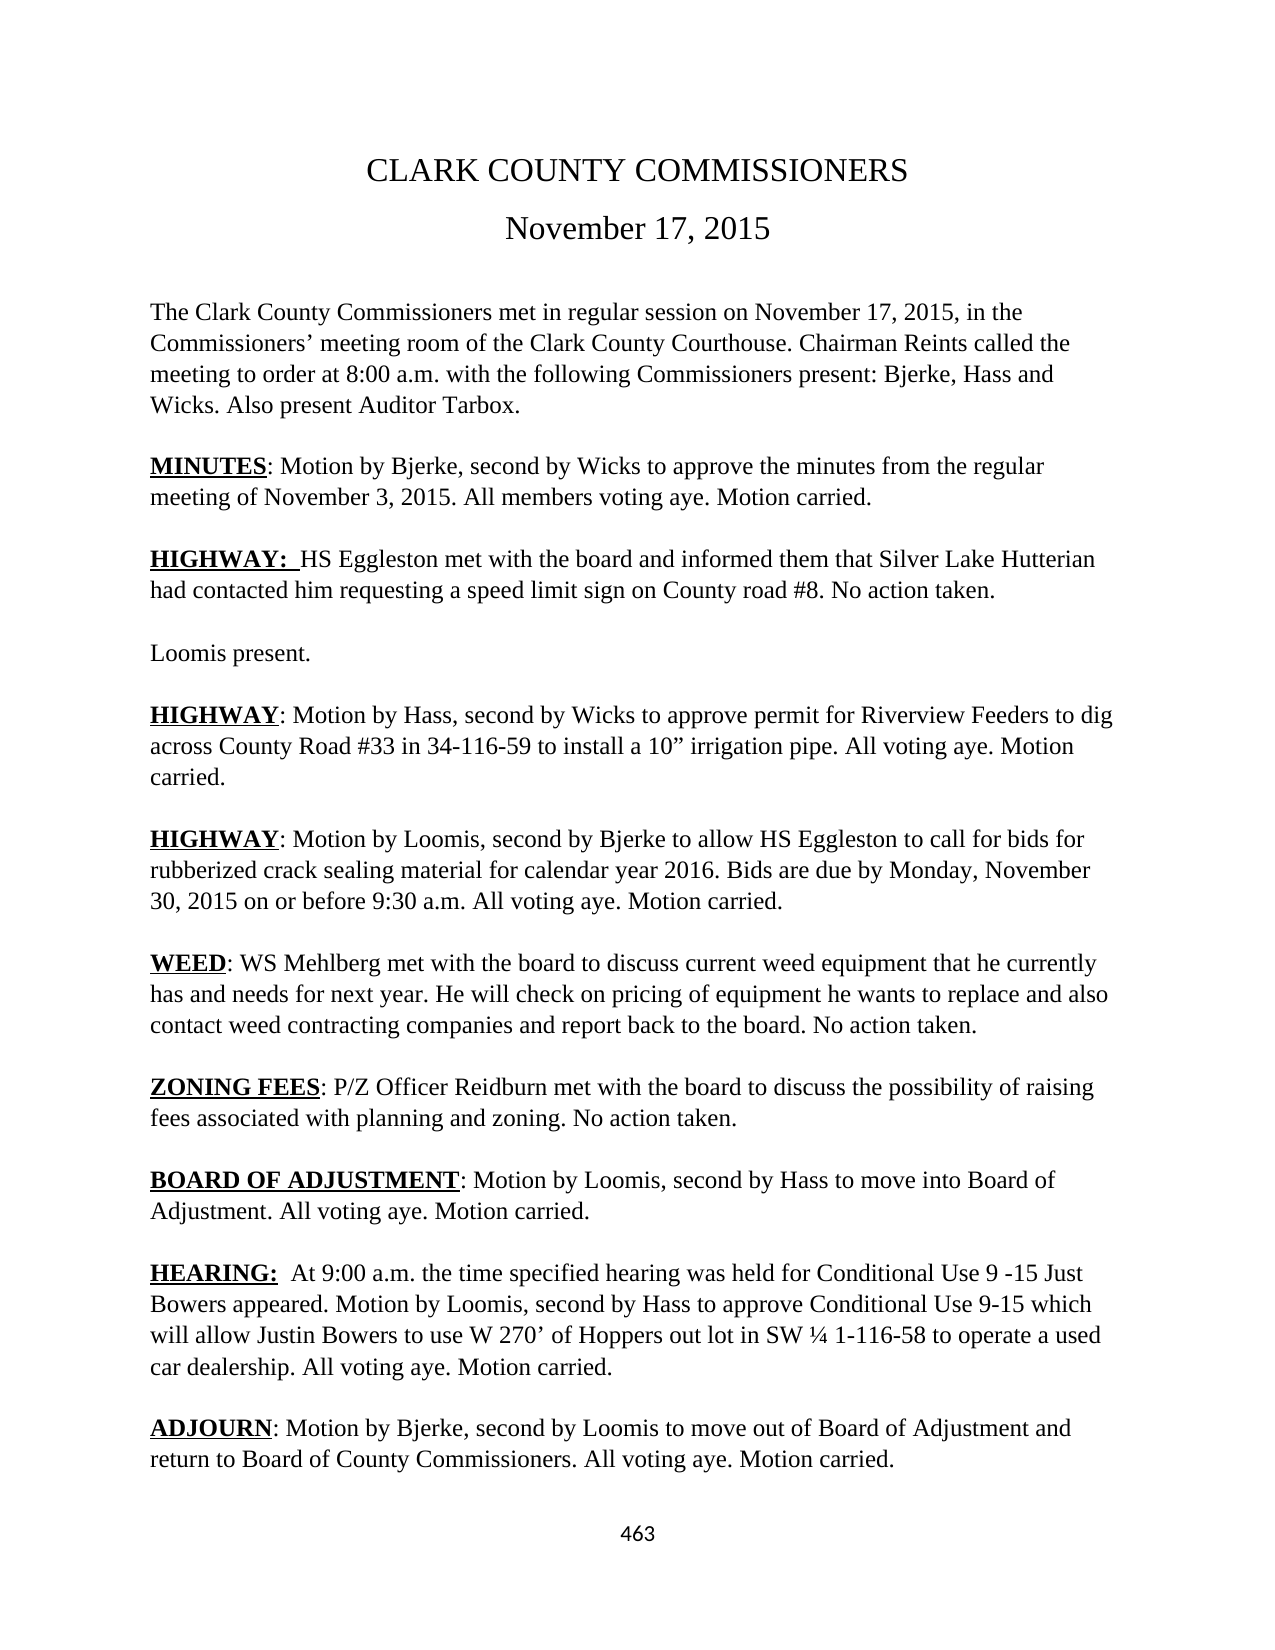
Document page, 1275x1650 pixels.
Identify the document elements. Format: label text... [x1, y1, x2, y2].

text MINUTES: Motion by Bjerke, second by Wicks to approve the minutes from the regular meeting of November 3, 2015. All members voting aye. Motion carried. [150, 451, 1125, 511]
text WEED: WS Mehlberg met with the board to discuss current weed equipment that he currently has and needs for next year. He will check on pricing of equipment he wants to replace and also contact weed contracting companies and report back to the board. No action taken. [150, 948, 1125, 1039]
text ADJOURN: Motion by Bjerke, second by Loomis to move out of Board of Adjustment and return to Board of County Commissioners. All voting aye. Motion carried. [150, 1413, 1125, 1473]
text November 17, 2015 [150, 208, 1125, 246]
text HIGHWAY: HS Eggleston met with the board and informed them that Silver Lake Hutterian had contacted him requesting a speed limit sign on County road #8. No action taken. [150, 544, 1125, 604]
text ZONING FEES: P/Z Officer Reidburn met with the board to discuss the possibility of raising fees associated with planning and zoning. No action taken. [150, 1072, 1125, 1132]
text HIGHWAY: Motion by Loomis, second by Bjerke to allow HS Eggleston to call for bids for rubberized crack sealing material for calendar year 2016. Bids are due by Monday, November 30, 2015 on or before 9:30 a.m. All voting aye. Motion carried. [150, 824, 1125, 915]
text HEARING: At 9:00 a.m. the time specified hearing was held for Conditional Use 9 -15 Just Bowers appeared. Motion by Loomis, second by Hass to approve Conditional Use 9-15 which will allow Justin Bowers to use W 270’ of Hoppers out lot in SW ¼ 1-116-58 to operate a used car dealership. All voting aye. Motion carried. [150, 1258, 1125, 1380]
text BOARD OF ADJUSTMENT: Motion by Loomis, second by Hass to move into Board of Adjustment. All voting aye. Motion carried. [150, 1165, 1125, 1225]
text HIGHWAY: Motion by Hass, second by Wicks to approve permit for Riverview Feeders to dig across County Road #33 in 34-116-59 to install a 10” irrigation pipe. All voting aye. Motion carried. [150, 700, 1125, 791]
text Loomis present. [150, 638, 1125, 666]
text The Clark County Commissioners met in regular session on November 17, 2015, in the Commissioners’ meeting room of the Clark County Courthouse. Chairman Reints called the meeting to order at 8:00 a.m. with the following Commissioners present: Bjerke, Hass and Wicks. Also present Auditor Tarbox. [150, 266, 1125, 449]
text CLARK COUNTY COMMISSIONERS [150, 150, 1125, 188]
